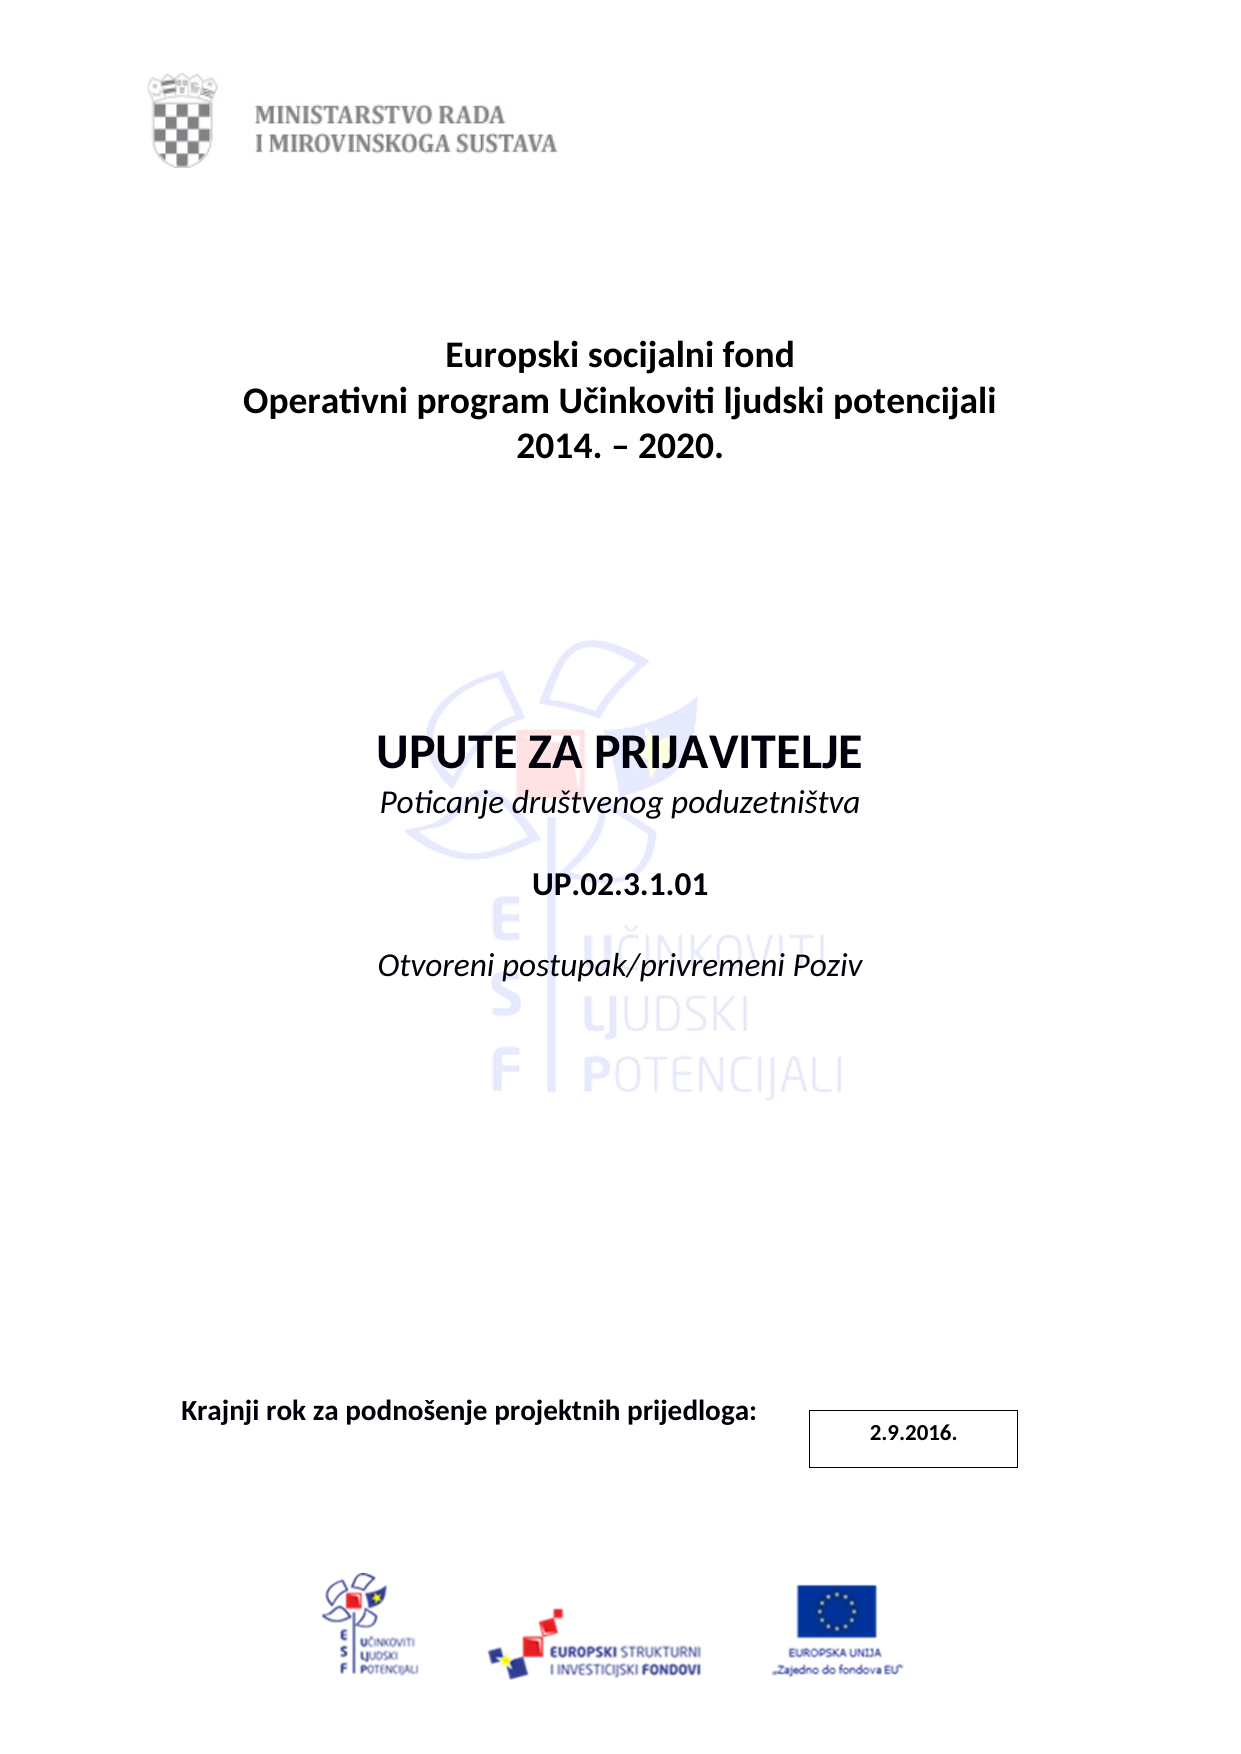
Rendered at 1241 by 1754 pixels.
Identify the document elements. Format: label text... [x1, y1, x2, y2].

picture [321, 1573, 958, 1685]
text 2014. – 2020. [148, 422, 1093, 468]
text UP.02.3.1.01 [148, 863, 1093, 903]
text Otvoreni postupak/privremeni Poziv [148, 944, 1093, 985]
text Operativni program Učinkoviti ljudski potencijali [148, 377, 1093, 422]
text Europski socijalni fond [148, 331, 1093, 377]
text Poticanje društvenog poduzetništva [148, 781, 1093, 822]
picture [147, 73, 586, 168]
text UPUTE ZA PRIJAVITELJE [148, 720, 1093, 781]
text Krajnji rok za podnošenje projektnih prijedloga: [148, 1392, 1093, 1428]
